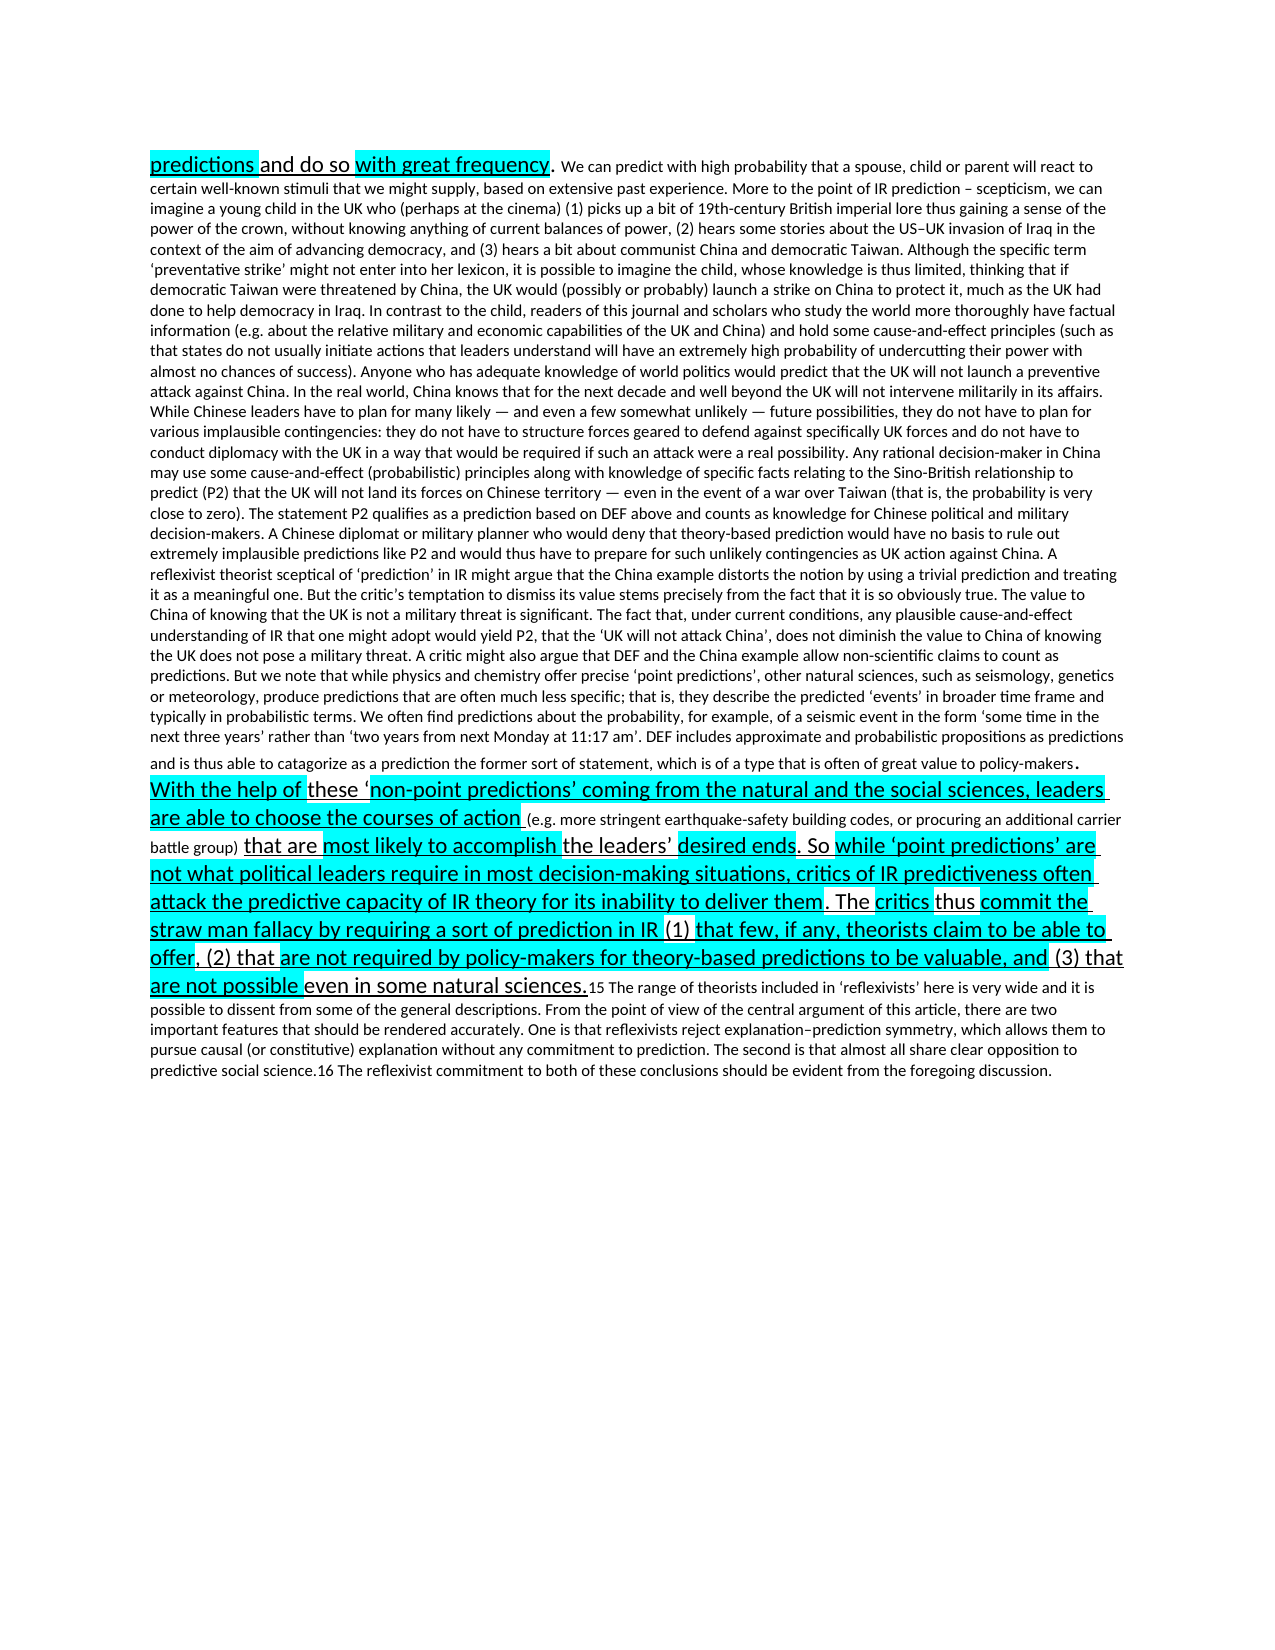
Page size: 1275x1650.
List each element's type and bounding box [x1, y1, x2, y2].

text [150, 150, 1125, 1080]
